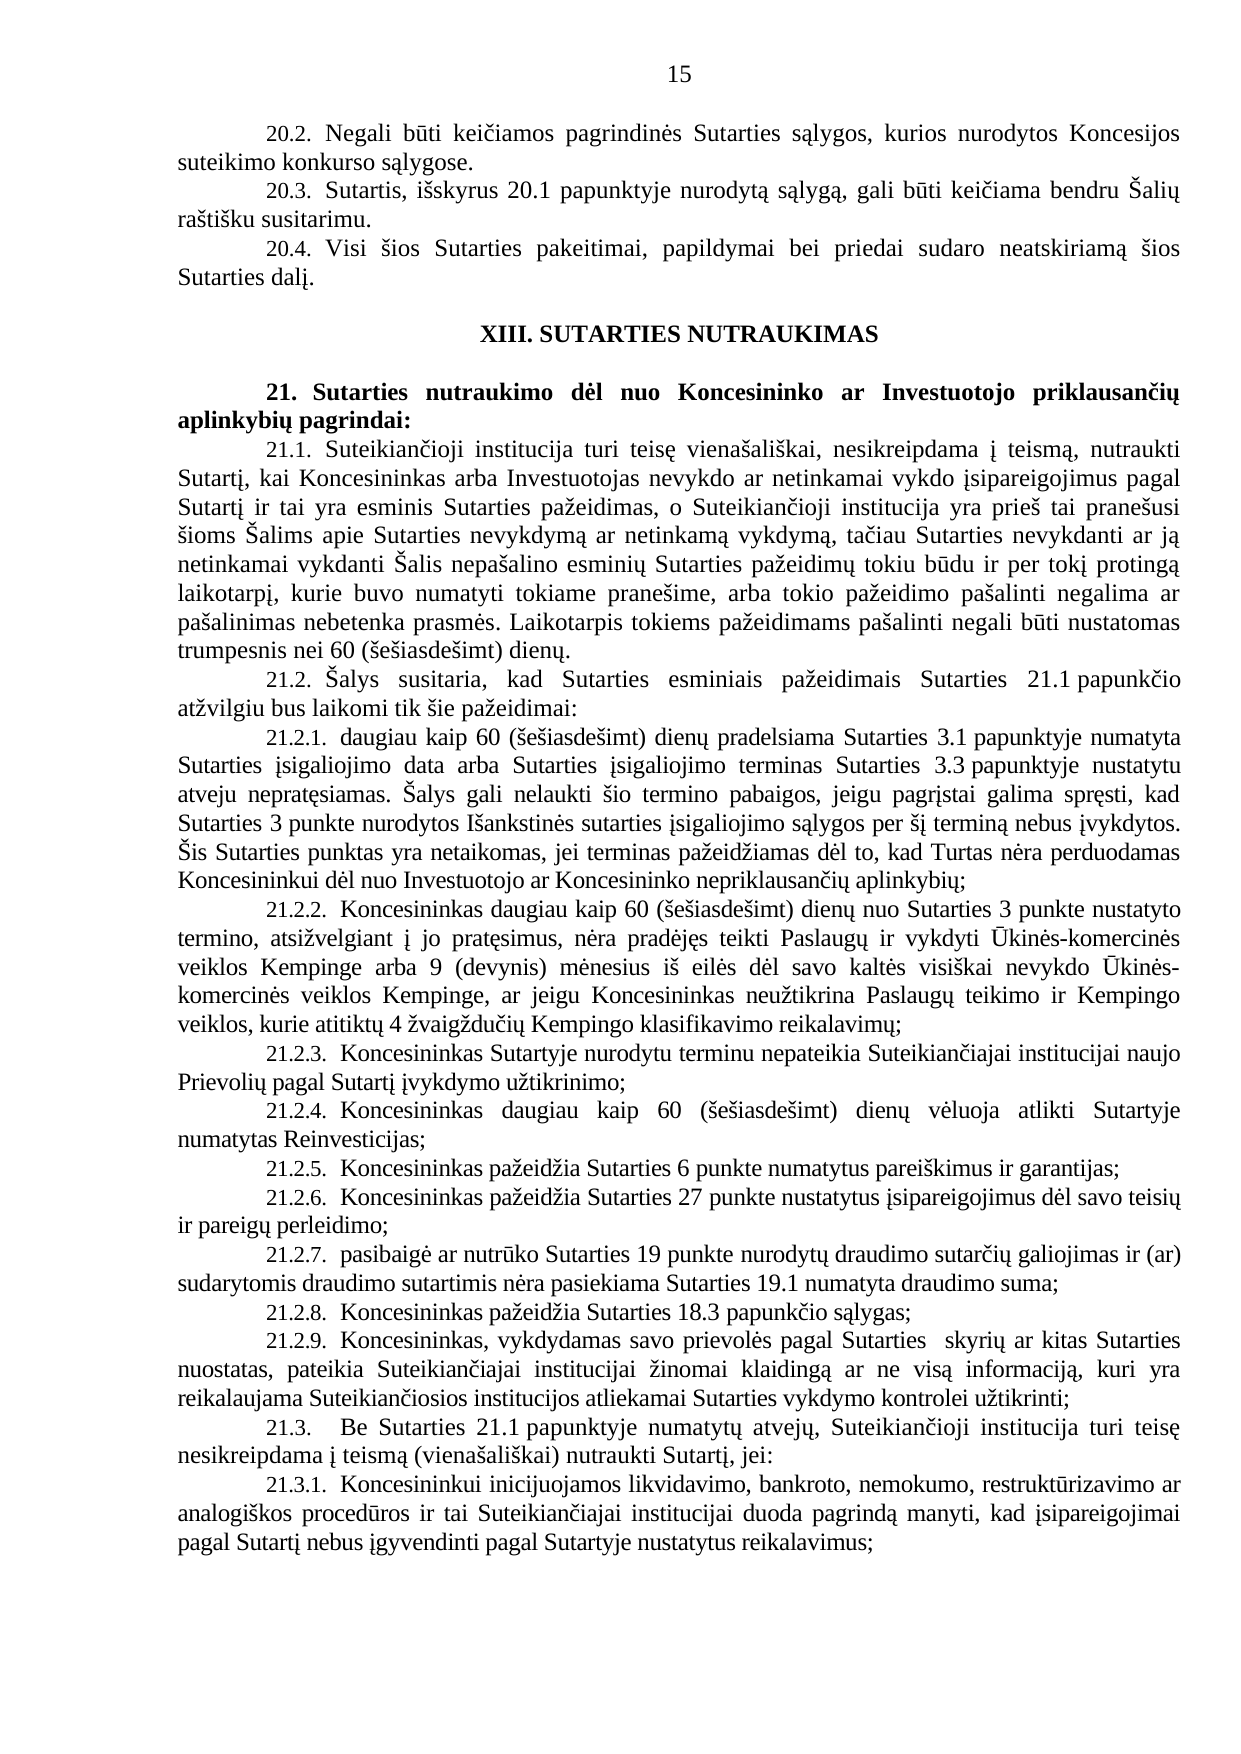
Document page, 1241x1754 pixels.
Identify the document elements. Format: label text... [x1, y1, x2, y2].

text Koncesininkas pažeidžia Sutarties 6 punkte numatytus pareiškimus ir garantijas; [177, 1153, 1181, 1182]
text Koncesininkas daugiau kaip 60 (šešiasdešimt) dienų vėluoja atlikti Sutartyje numatytas Reinvesticijas; [177, 1096, 1181, 1153]
text Suteikiančioji institucija turi teisę vienašališkai, nesikreipdama į teismą, nutraukti Sutartį, kai Koncesininkas arba Investuotojas nevykdo ar netinkamai vykdo įsipareigojimus pagal Sutartį ir tai yra esminis Sutarties pažeidimas, o Suteikiančioji institucija yra prieš tai pranešusi šioms Šalims apie Sutarties nevykdymą ar netinkamą vykdymą, tačiau Sutarties nevykdanti ar ją netinkamai vykdanti Šalis nepašalino esminių Sutarties pažeidimų tokiu būdu ir per tokį protingą laikotarpį, kurie buvo numatyti tokiame pranešime, arba tokio pažeidimo pašalinti negalima ar pašalinimas nebetenka prasmės. Laikotarpis tokiems pažeidimams pašalinti negali būti nustatomas trumpesnis nei 60 (šešiasdešimt) dienų. [177, 434, 1181, 664]
text Koncesininkui inicijuojamos likvidavimo, bankroto, nemokumo, restruktūrizavimo ar analogiškos procedūros ir tai Suteikiančiajai institucijai duoda pagrindą manyti, kad įsipareigojimai pagal Sutartį nebus įgyvendinti pagal Sutartyje nustatytus reikalavimus; [177, 1469, 1181, 1556]
text Koncesininkas, vykdydamas savo prievolės pagal Sutarties IX skyrių ar kitas Sutarties nuostatas, pateikia Suteikiančiajai institucijai žinomai klaidingą ar ne visą informaciją, kuri yra reikalaujama Suteikiančiosios institucijos atliekamai Sutarties vykdymo kontrolei užtikrinti; [177, 1326, 1181, 1412]
text daugiau kaip 60 (šešiasdešimt) dienų pradelsiama Sutarties 3.1 papunktyje numatyta Sutarties įsigaliojimo data arba Sutarties įsigaliojimo terminas Sutarties 3.3 papunktyje nustatytu atveju nepratęsiamas. Šalys gali nelaukti šio termino pabaigos, jeigu pagrįstai galima spręsti, kad Sutarties 3 punkte nurodytos Išankstinės sutarties įsigaliojimo sąlygos per šį terminą nebus įvykdytos. Šis Sutarties punktas yra netaikomas, jei terminas pažeidžiamas dėl to, kad Turtas nėra perduodamas Koncesininkui dėl nuo Investuotojo ar Koncesininko nepriklausančių aplinkybių; [177, 722, 1181, 894]
subtitle Sutarties nutraukimo dėl nuo Koncesininko ar Investuotojo priklausančių aplinkybių pagrindai: [177, 377, 1181, 434]
text Sutartis, išskyrus 20.1 papunktyje nurodytą sąlygą, gali būti keičiama bendru Šalių raštišku susitarimu. [177, 176, 1181, 233]
text Visi šios Sutarties pakeitimai, papildymai bei priedai sudaro neatskiriamą šios Sutarties dalį. [177, 233, 1181, 291]
text Negali būti keičiamos pagrindinės Sutarties sąlygos, kurios nurodytos Koncesijos suteikimo konkurso sąlygose. [177, 118, 1181, 176]
text Koncesininkas Sutartyje nurodytu terminu nepateikia Suteikiančiajai institucijai naujo Prievolių pagal Sutartį įvykdymo užtikrinimo; [177, 1038, 1181, 1096]
text Šalys susitaria, kad Sutarties esminiais pažeidimais Sutarties 21.1 papunkčio atžvilgiu bus laikomi tik šie pažeidimai: [177, 664, 1181, 722]
text Koncesininkas pažeidžia Sutarties 27 punkte nustatytus įsipareigojimus dėl savo teisių ir pareigų perleidimo; [177, 1182, 1181, 1239]
text pasibaigė ar nutrūko Sutarties 19 punkte nurodytų draudimo sutarčių galiojimas ir (ar) sudarytomis draudimo sutartimis nėra pasiekiama Sutarties 19.1 numatyta draudimo suma; [177, 1239, 1181, 1297]
text Koncesininkas pažeidžia Sutarties 18.3 papunkčio sąlygas; [177, 1297, 1181, 1326]
text Be Sutarties 21.1 papunktyje numatytų atvejų, Suteikiančioji institucija turi teisę nesikreipdama į teismą (vienašališkai) nutraukti Sutartį, jei: [177, 1412, 1181, 1469]
text Koncesininkas daugiau kaip 60 (šešiasdešimt) dienų nuo Sutarties 3 punkte nustatyto termino, atsižvelgiant į jo pratęsimus, nėra pradėjęs teikti Paslaugų ir vykdyti Ūkinės-komercinės veiklos Kempinge arba 9 (devynis) mėnesius iš eilės dėl savo kaltės visiškai nevykdo Ūkinės-komercinės veiklos Kempinge, ar jeigu Koncesininkas neužtikrina Paslaugų teikimo ir Kempingo veiklos, kurie atitiktų 4 žvaigždučių Kempingo klasifikavimo reikalavimų; [177, 894, 1181, 1038]
text XIII. SUTARTIES NUTRAUKIMAS [177, 319, 1181, 348]
